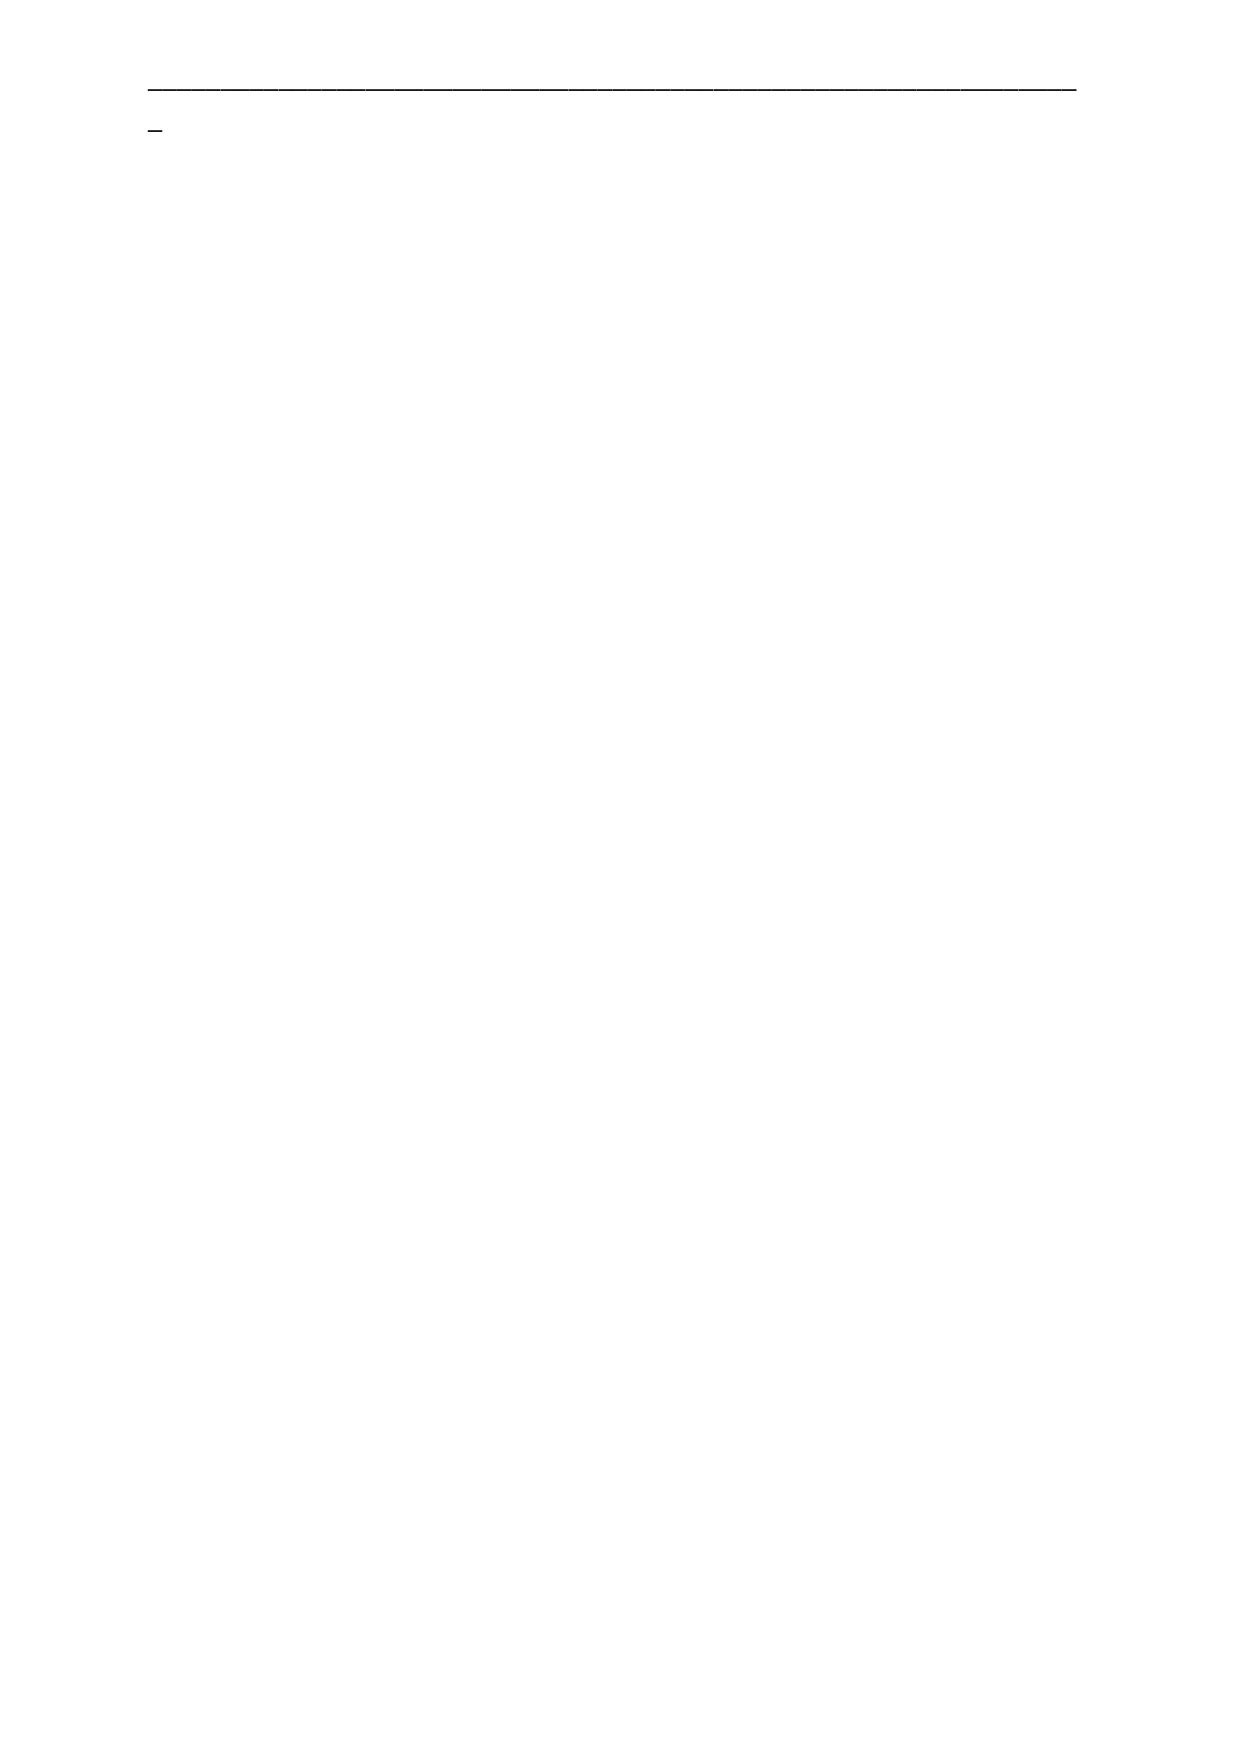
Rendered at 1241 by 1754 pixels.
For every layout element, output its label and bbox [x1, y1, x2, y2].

text [148, 59, 1093, 136]
